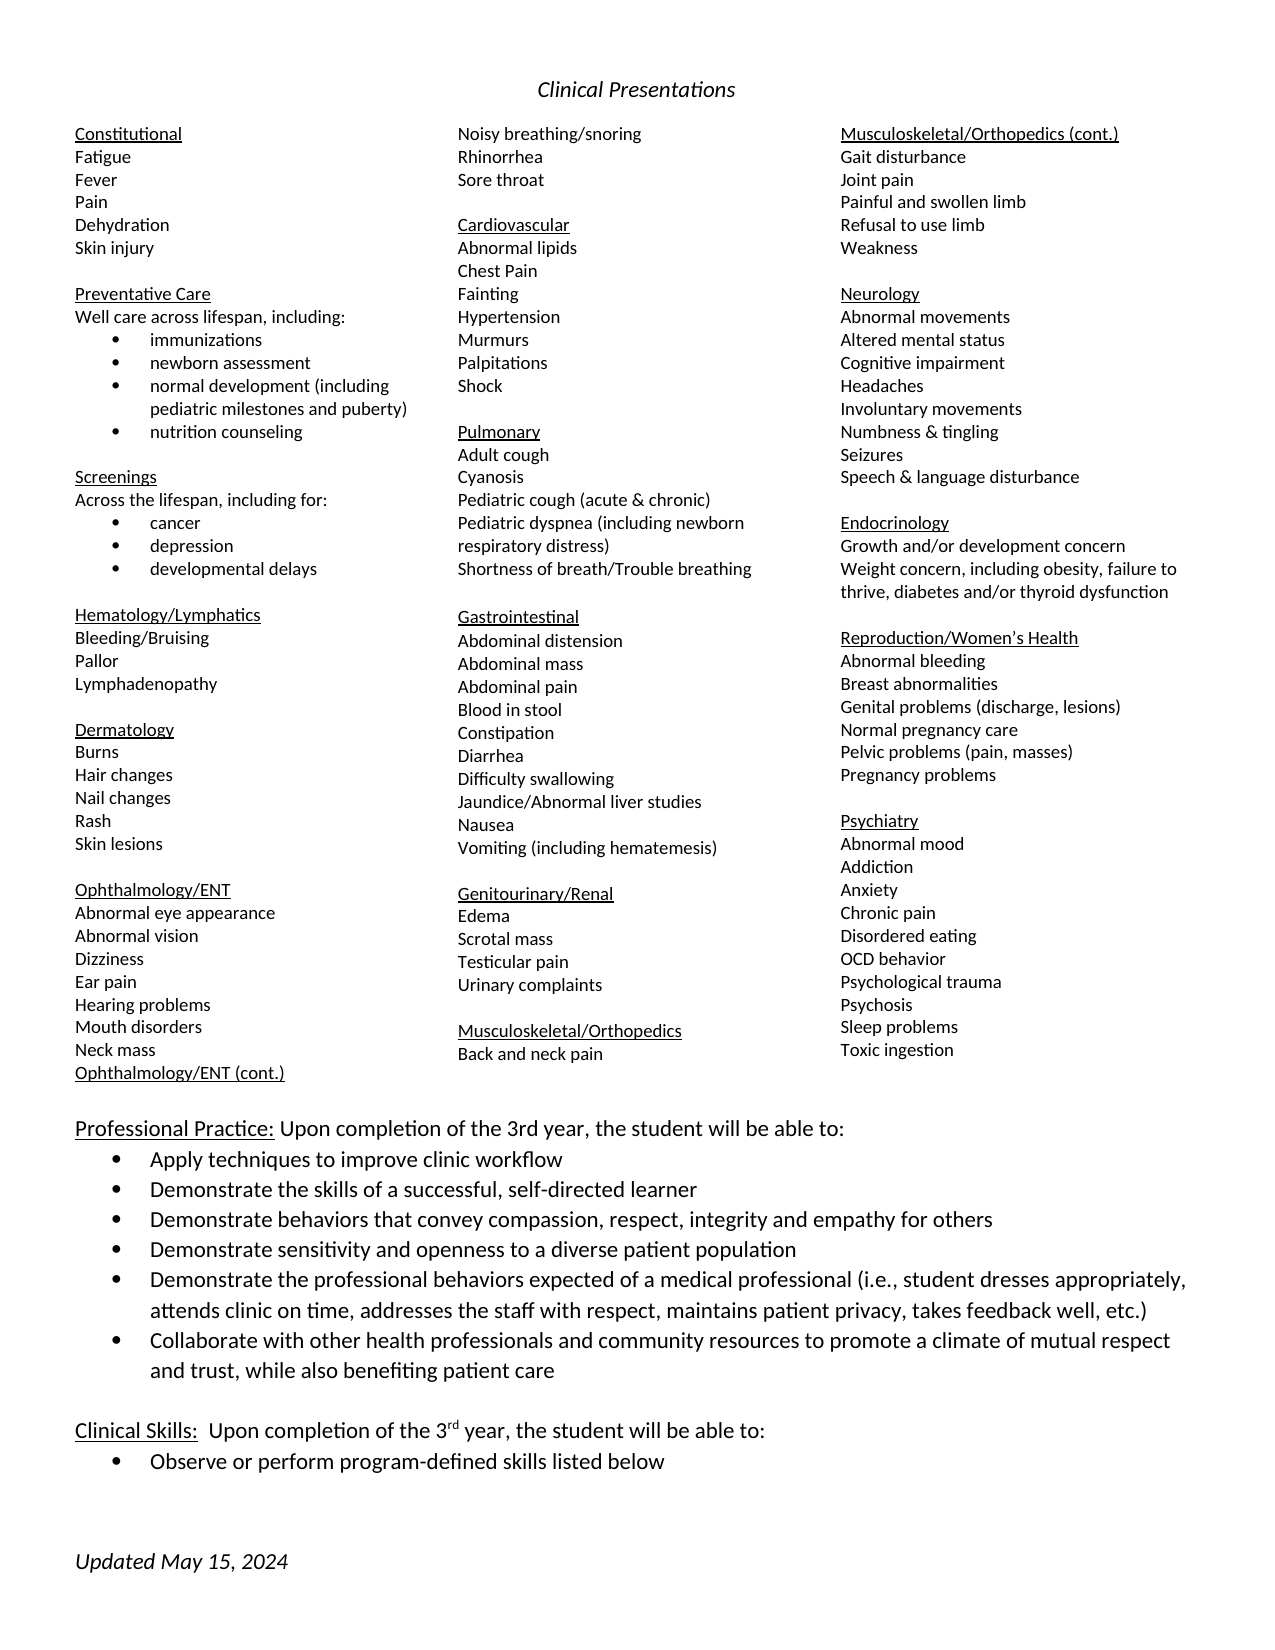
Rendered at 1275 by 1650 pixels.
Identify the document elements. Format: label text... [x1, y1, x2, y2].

text Abdominal pain [458, 675, 817, 698]
text Joint pain [840, 168, 1200, 191]
text Fever [75, 168, 434, 191]
text Seizures [840, 443, 1200, 466]
text Psychological trauma [840, 970, 1200, 993]
text Burns [75, 741, 434, 763]
list Observe or perform program-defined skills listed below [112, 1447, 1200, 1475]
text Cardiovascular [458, 213, 817, 236]
text Psychiatry [840, 809, 1200, 832]
text Adult cough [458, 443, 817, 466]
text Disordered eating [840, 924, 1200, 947]
text Shock [458, 374, 817, 397]
text Difficulty swallowing [458, 767, 817, 790]
text Preventative Care [75, 282, 434, 305]
text Weakness [840, 236, 1200, 259]
text Dehydration [75, 213, 434, 236]
text Palpitations [458, 351, 817, 374]
text Cognitive impairment [840, 351, 1200, 374]
text Clinical Presentations [75, 75, 1200, 103]
text Abnormal lipids [458, 236, 817, 259]
list Demonstrate behaviors that convey compassion, respect, integrity and empathy for others [112, 1205, 1200, 1233]
text Reproduction/Women’s Health [840, 626, 1200, 649]
text Toxic ingestion [840, 1038, 1200, 1061]
text Abdominal distension [458, 629, 817, 652]
text Jaundice/Abnormal liver studies [458, 790, 817, 813]
text Dizziness [75, 947, 434, 970]
text Abnormal mood [840, 832, 1200, 855]
text Sleep problems [840, 1016, 1200, 1038]
list cancer [112, 511, 434, 534]
text Endocrinology [840, 511, 1200, 534]
list Demonstrate sensitivity and openness to a diverse patient population [112, 1235, 1200, 1263]
text Weight concern, including obesity, failure to thrive, diabetes and/or thyroid dysfunction [840, 557, 1200, 603]
text Genitourinary/Renal [458, 882, 817, 904]
list developmental delays [112, 557, 434, 580]
text Mouth disorders [75, 1016, 434, 1038]
text Rash [75, 809, 434, 832]
text Blood in stool [458, 698, 817, 721]
text Addiction [840, 855, 1200, 878]
text Abnormal movements [840, 305, 1200, 328]
text Noisy breathing/snoring [458, 122, 817, 145]
text Abnormal eye appearance [75, 901, 434, 924]
text Involuntary movements [840, 397, 1200, 420]
list Demonstrate the professional behaviors expected of a medical professional (i.e., student dresses appropriately, attends clinic on time, addresses the staff with respect, maintains patient privacy, takes feedback well, etc.) [112, 1266, 1200, 1324]
text Ear pain [75, 970, 434, 993]
text Breast abnormalities [840, 672, 1200, 695]
text Dermatology [75, 718, 434, 741]
text Musculoskeletal/Orthopedics [458, 1019, 817, 1042]
text Refusal to use limb [840, 213, 1200, 236]
text OCD behavior [840, 947, 1200, 970]
text Fainting [458, 282, 817, 305]
list Collaborate with other health professionals and community resources to promote a climate of mutual respect and trust, while also benefiting patient care [112, 1326, 1200, 1384]
text Musculoskeletal/Orthopedics (cont.) [840, 122, 1200, 145]
text Hypertension [458, 305, 817, 328]
text Pain [75, 191, 434, 213]
text Nail changes [75, 786, 434, 809]
text Skin lesions [75, 832, 434, 855]
text Pediatric dyspnea (including newborn respiratory distress) [458, 511, 817, 557]
text Murmurs [458, 328, 817, 351]
text Numbness & tingling [840, 420, 1200, 443]
text Abnormal bleeding [840, 649, 1200, 672]
text Pediatric cough (acute & chronic) [458, 488, 817, 511]
text Hearing problems [75, 993, 434, 1016]
list Apply techniques to improve clinic workflow [112, 1145, 1200, 1173]
text Hair changes [75, 763, 434, 786]
text Pelvic problems (pain, masses) [840, 741, 1200, 763]
text Gastrointestinal [458, 605, 817, 628]
text Professional Practice: Upon completion of the 3rd year, the student will be able to: [75, 1114, 1200, 1143]
text Abdominal mass [458, 652, 817, 675]
text Constipation [458, 721, 817, 744]
text Abnormal vision [75, 924, 434, 947]
text Pallor [75, 649, 434, 672]
text Anxiety [840, 878, 1200, 901]
text Growth and/or development concern [840, 534, 1200, 557]
text Shortness of breath/Trouble breathing [458, 557, 817, 580]
text Edema [458, 904, 817, 927]
list nutrition counseling [112, 420, 434, 443]
text Ophthalmology/ENT (cont.) [75, 1061, 434, 1084]
text Chronic pain [840, 901, 1200, 924]
text Urinary complaints [458, 973, 817, 996]
text Across the lifespan, including for: [75, 488, 434, 511]
text Pulmonary [458, 420, 817, 443]
text Speech & language disturbance [840, 466, 1200, 488]
text Normal pregnancy care [840, 718, 1200, 741]
list newborn assessment [112, 351, 434, 374]
text Headaches [840, 374, 1200, 397]
text Testicular pain [458, 950, 817, 973]
text Rhinorrhea [458, 145, 817, 168]
text Diarrhea [458, 744, 817, 767]
text Skin injury [75, 236, 434, 259]
text Pregnancy problems [840, 763, 1200, 786]
text Screenings [75, 466, 434, 488]
text Constitutional [75, 122, 434, 145]
text Chest Pain [458, 259, 817, 282]
list immunizations [112, 328, 434, 351]
list depression [112, 534, 434, 557]
text Neurology [840, 282, 1200, 305]
text Lymphadenopathy [75, 672, 434, 695]
text Well care across lifespan, including: [75, 305, 434, 328]
text Sore throat [458, 168, 817, 191]
text Bleeding/Bruising [75, 626, 434, 649]
text Altered mental status [840, 328, 1200, 351]
text Ophthalmology/ENT [75, 878, 434, 901]
text Psychosis [840, 993, 1200, 1016]
text Nausea [458, 813, 817, 836]
text Genital problems (discharge, lesions) [840, 695, 1200, 718]
text Scrotal mass [458, 927, 817, 950]
text Fatigue [75, 145, 434, 168]
list normal development (including pediatric milestones and puberty) [112, 374, 434, 420]
text Neck mass [75, 1038, 434, 1061]
text Back and neck pain [458, 1042, 817, 1065]
list Demonstrate the skills of a successful, self-directed learner [112, 1175, 1200, 1203]
text Clinical Skills: Upon completion of the 3rd year, the student will be able to: [75, 1417, 1200, 1445]
text Hematology/Lymphatics [75, 603, 434, 626]
text Vomiting (including hematemesis) [458, 836, 817, 859]
text Painful and swollen limb [840, 191, 1200, 213]
text Cyanosis [458, 466, 817, 488]
text Gait disturbance [840, 145, 1200, 168]
